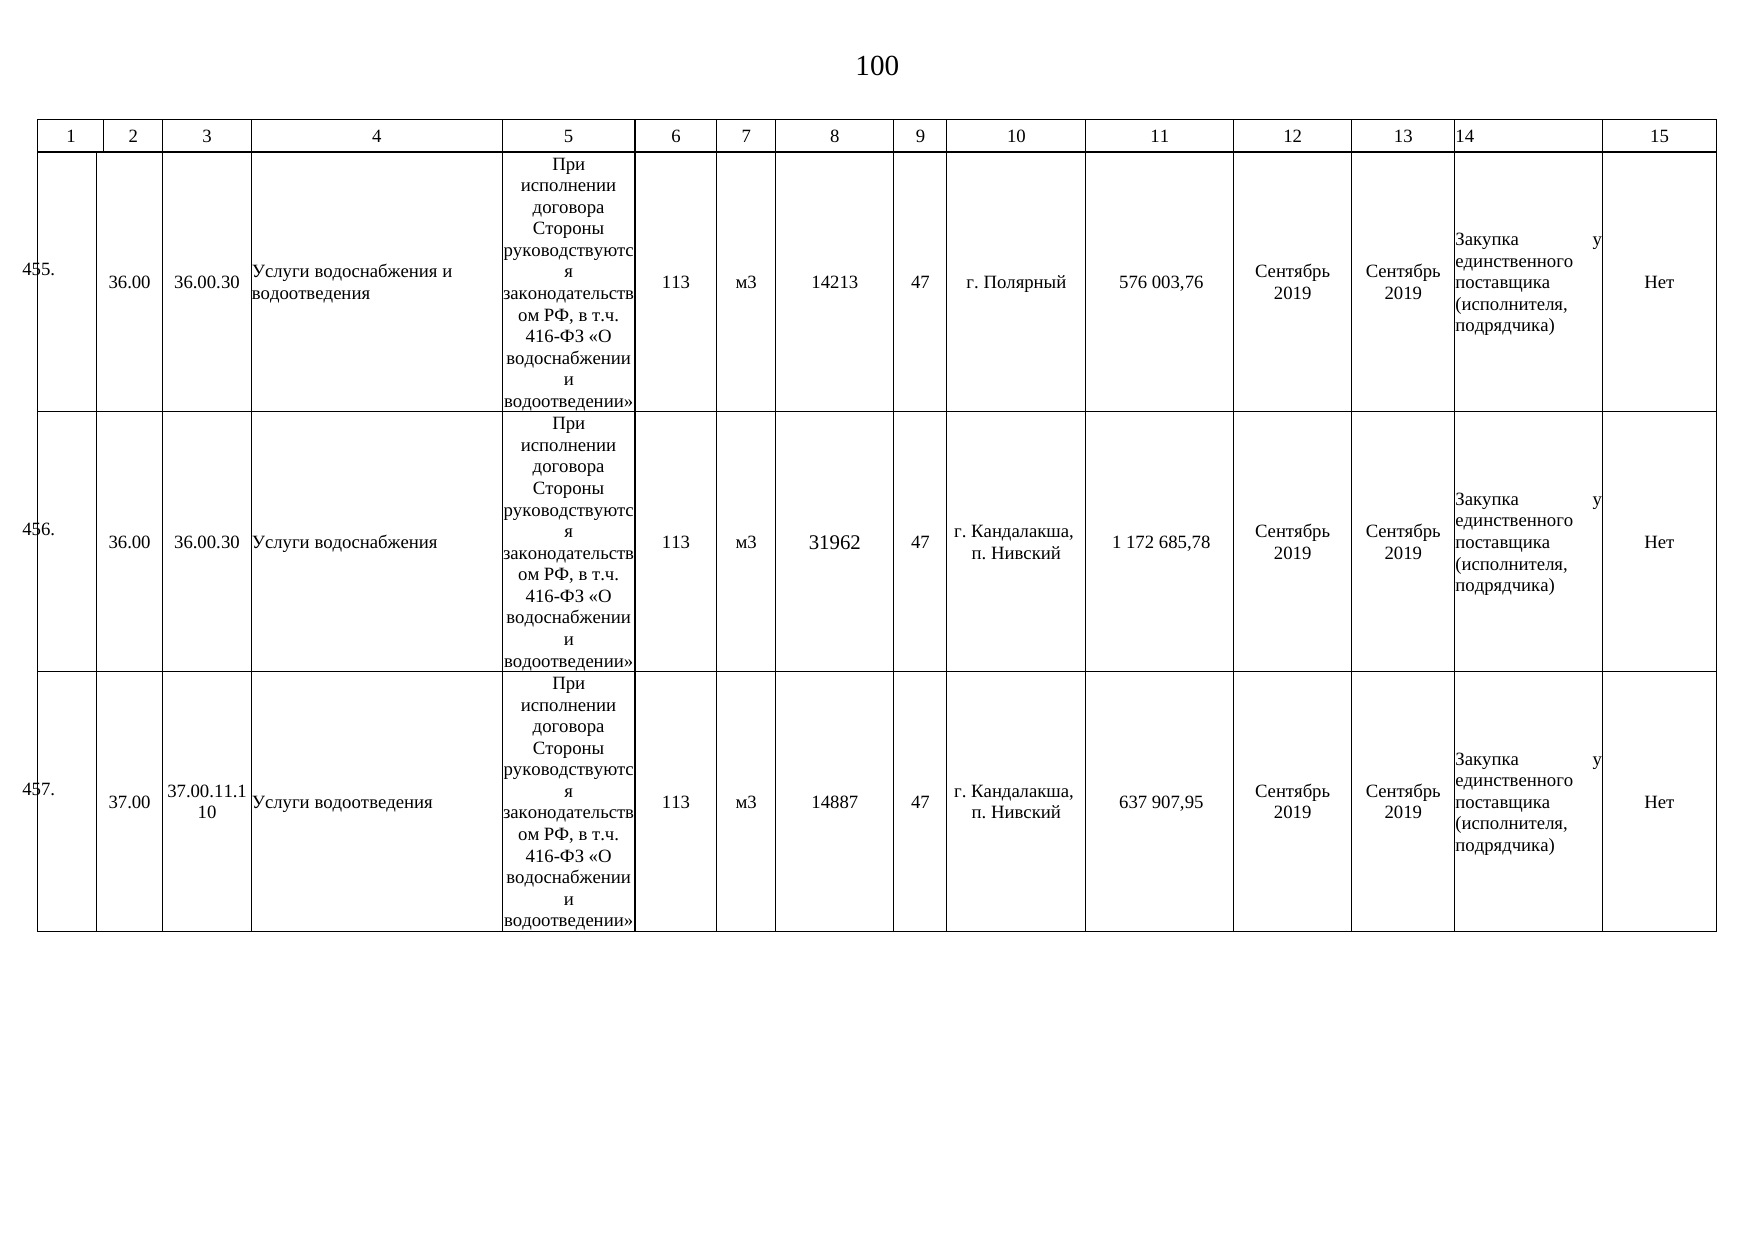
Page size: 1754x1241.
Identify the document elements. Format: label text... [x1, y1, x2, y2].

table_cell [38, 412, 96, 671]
table_header 5 [503, 120, 634, 151]
table_header 8 [776, 120, 893, 151]
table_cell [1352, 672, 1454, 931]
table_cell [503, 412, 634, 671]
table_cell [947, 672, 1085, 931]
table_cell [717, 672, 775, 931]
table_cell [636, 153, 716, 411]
table_header 12 [1234, 120, 1351, 151]
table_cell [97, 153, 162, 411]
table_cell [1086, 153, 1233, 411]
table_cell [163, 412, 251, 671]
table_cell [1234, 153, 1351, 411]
table_header 7 [717, 120, 775, 151]
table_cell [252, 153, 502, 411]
table_header 4 [252, 120, 502, 151]
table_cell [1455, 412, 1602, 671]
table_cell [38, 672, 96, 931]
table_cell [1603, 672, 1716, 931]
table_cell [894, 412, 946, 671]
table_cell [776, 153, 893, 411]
table_header 1 [38, 120, 103, 151]
table_header 3 [163, 120, 251, 151]
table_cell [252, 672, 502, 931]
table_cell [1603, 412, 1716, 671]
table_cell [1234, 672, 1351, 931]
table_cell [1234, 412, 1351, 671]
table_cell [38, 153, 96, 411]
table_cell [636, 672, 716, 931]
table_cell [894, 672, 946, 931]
table_header 2 [104, 120, 162, 151]
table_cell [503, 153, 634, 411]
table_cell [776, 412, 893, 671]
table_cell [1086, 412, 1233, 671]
table_header 15 [1603, 120, 1716, 151]
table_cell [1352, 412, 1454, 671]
table_header 14 [1455, 120, 1602, 151]
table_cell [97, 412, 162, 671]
table_header 9 [894, 120, 946, 151]
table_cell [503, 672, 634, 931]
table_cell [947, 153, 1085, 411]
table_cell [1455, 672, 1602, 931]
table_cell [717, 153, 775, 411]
table_header 13 [1352, 120, 1454, 151]
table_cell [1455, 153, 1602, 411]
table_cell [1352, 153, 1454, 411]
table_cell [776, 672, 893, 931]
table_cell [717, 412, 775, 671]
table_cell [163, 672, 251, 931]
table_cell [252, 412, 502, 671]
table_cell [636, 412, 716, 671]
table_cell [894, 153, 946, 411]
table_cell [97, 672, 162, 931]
table_header 6 [636, 120, 716, 151]
table_header 10 [947, 120, 1085, 151]
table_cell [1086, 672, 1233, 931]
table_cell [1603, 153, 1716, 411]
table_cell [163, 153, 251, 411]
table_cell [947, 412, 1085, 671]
table_header 11 [1086, 120, 1233, 151]
